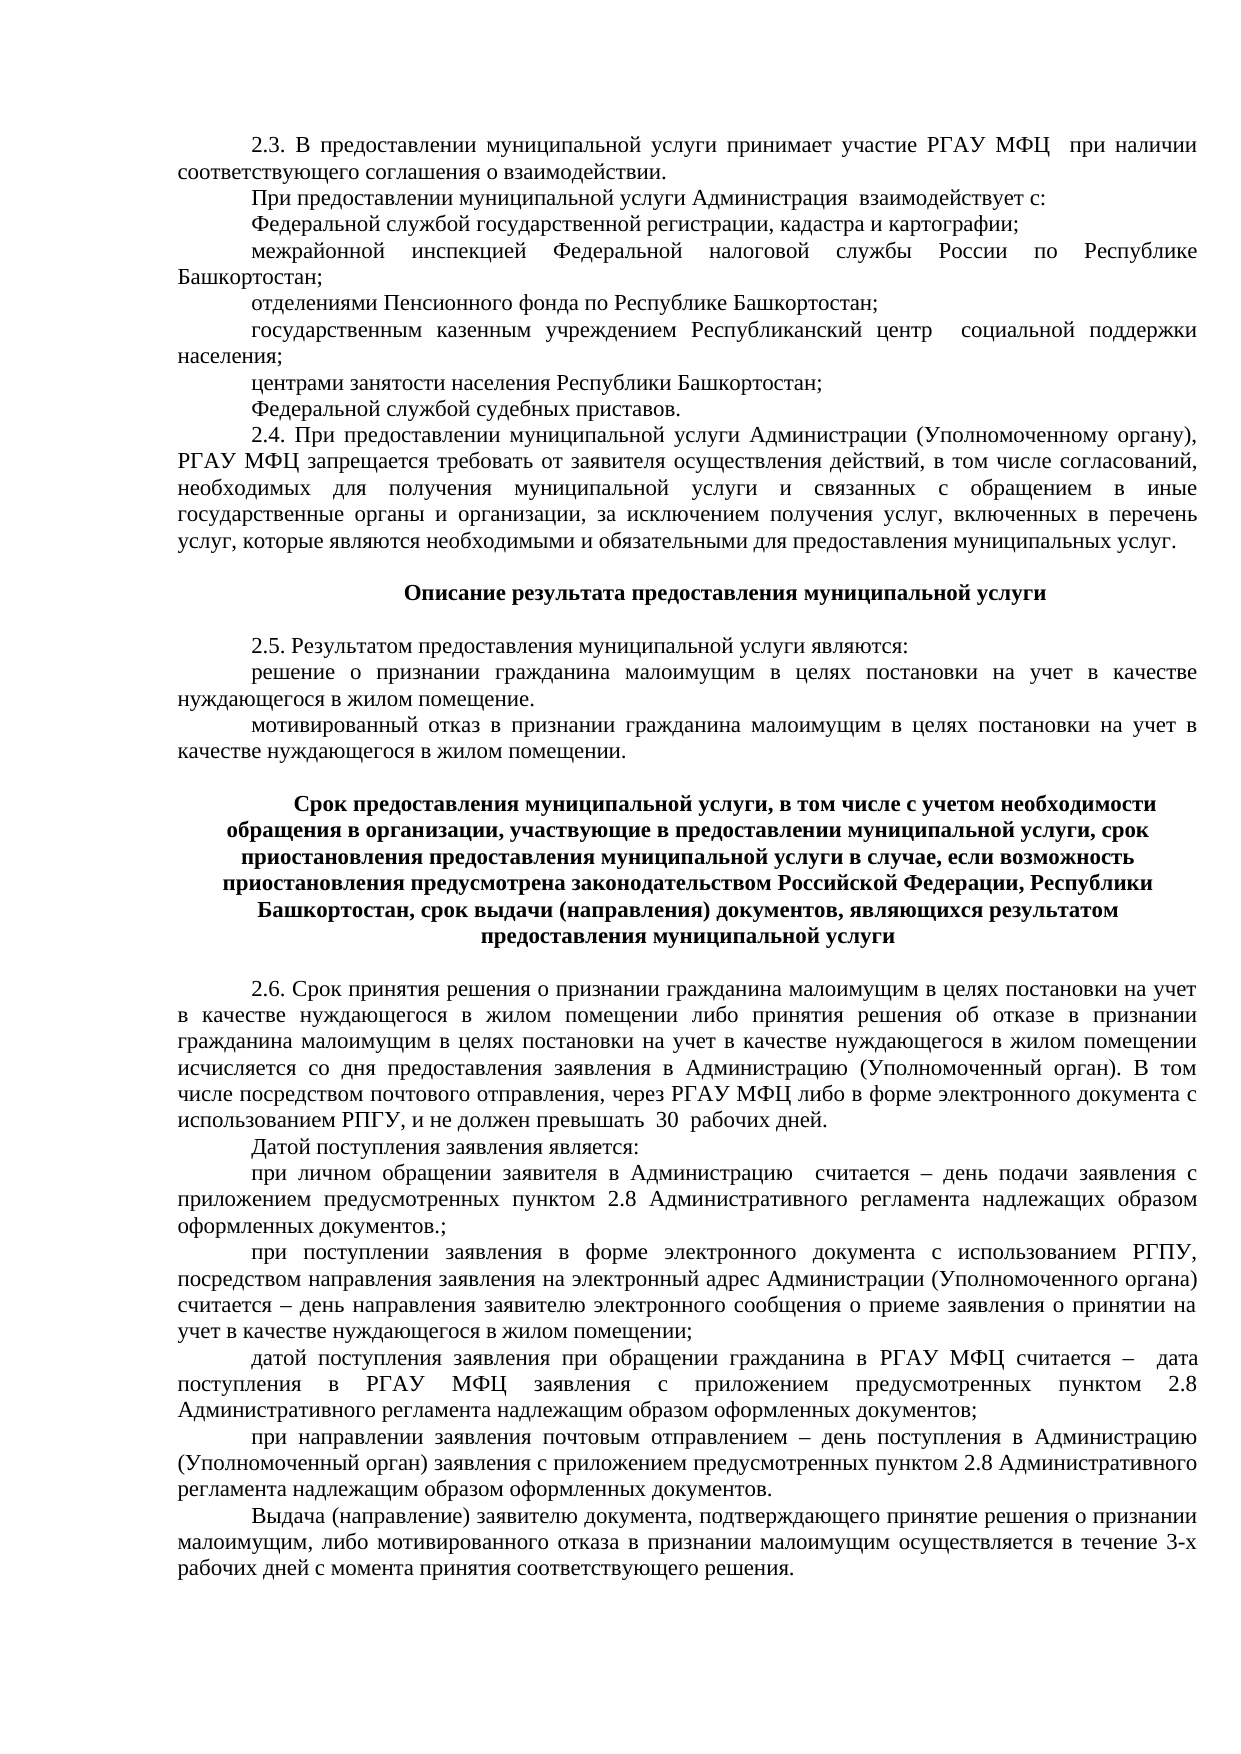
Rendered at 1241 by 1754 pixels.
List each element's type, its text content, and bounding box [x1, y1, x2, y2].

text государственным казенным учреждением Республиканский центр социальной поддержки населения; [177, 316, 1199, 368]
text 2.3. В предоставлении муниципальной услуги принимает участие РГАУ МФЦ при наличии соответствующего соглашения о взаимодействии. [177, 131, 1199, 184]
text 2.6. Срок принятия решения о признании гражданина малоимущим в целях постановки на учет в качестве нуждающегося в жилом помещении либо принятия решения об отказе в признании гражданина малоимущим в целях постановки на учет в качестве нуждающегося в жилом помещении исчисляется со дня предоставления заявления в Администрацию (Уполномоченный орган). В том числе посредством почтового отправления, через РГАУ МФЦ либо в форме электронного документа с использованием РПГУ, и не должен превышать 30 рабочих дней. [177, 975, 1199, 1133]
text 2.4. При предоставлении муниципальной услуги Администрации (Уполномоченному органу), РГАУ МФЦ запрещается требовать от заявителя осуществления действий, в том числе согласований, необходимых для получения муниципальной услуги и связанных с обращением в иные государственные органы и организации, за исключением получения услуг, включенных в перечень услуг, которые являются необходимыми и обязательными для предоставления муниципальных услуг. [177, 421, 1199, 553]
text центрами занятости населения Республики Башкортостан; [177, 368, 1199, 395]
text Выдача (направление) заявителю документа, подтверждающего принятие решения о признании малоимущим, либо мотивированного отказа в признании малоимущим осуществляется в течение 3-х рабочих дней с момента принятия соответствующего решения. [177, 1502, 1199, 1581]
text мотивированный отказ в признании гражданина малоимущим в целях постановки на учет в качестве нуждающегося в жилом помещении. [177, 711, 1199, 764]
text Федеральной службой судебных приставов. [177, 395, 1199, 421]
text При предоставлении муниципальной услуги Администрация взаимодействует с: [177, 184, 1199, 210]
text отделениями Пенсионного фонда по Республике Башкортостан; [177, 289, 1199, 316]
text Срок предоставления муниципальной услуги, в том числе с учетом необходимости обращения в организации, участвующие в предоставлении муниципальной услуги, срок приостановления предоставления муниципальной услуги в случае, если возможность приостановления предусмотрена законодательством Российской Федерации, Республики Башкортостан, срок выдачи (направления) документов, являющихся результатом предоставления муниципальной услуги [177, 790, 1199, 948]
text при личном обращении заявителя в Администрацию считается – день подачи заявления с приложением предусмотренных пунктом 2.8 Административного регламента надлежащих образом оформленных документов.; [177, 1159, 1199, 1238]
text Описание результата предоставления муниципальной услуги [177, 579, 1199, 606]
text при поступлении заявления в форме электронного документа с использованием РГПУ, посредством направления заявления на электронный адрес Администрации (Уполномоченного органа) считается – день направления заявителю электронного сообщения о приеме заявления о принятии на учет в качестве нуждающегося в жилом помещении; [177, 1238, 1199, 1344]
text 2.5. Результатом предоставления муниципальной услуги являются: [177, 632, 1199, 658]
text межрайонной инспекцией Федеральной налоговой службы России по Республике Башкортостан; [177, 237, 1199, 289]
text датой поступления заявления при обращении гражданина в РГАУ МФЦ считается – дата поступления в РГАУ МФЦ заявления с приложением предусмотренных пунктом 2.8 Административного регламента надлежащим образом оформленных документов; [177, 1344, 1199, 1423]
text Датой поступления заявления является: [177, 1133, 1199, 1159]
text Федеральной службой государственной регистрации, кадастра и картографии; [177, 210, 1199, 237]
text решение о признании гражданина малоимущим в целях постановки на учет в качестве нуждающегося в жилом помещение. [177, 658, 1199, 711]
text при направлении заявления почтовым отправлением – день поступления в Администрацию (Уполномоченный орган) заявления с приложением предусмотренных пунктом 2.8 Административного регламента надлежащим образом оформленных документов. [177, 1423, 1199, 1502]
